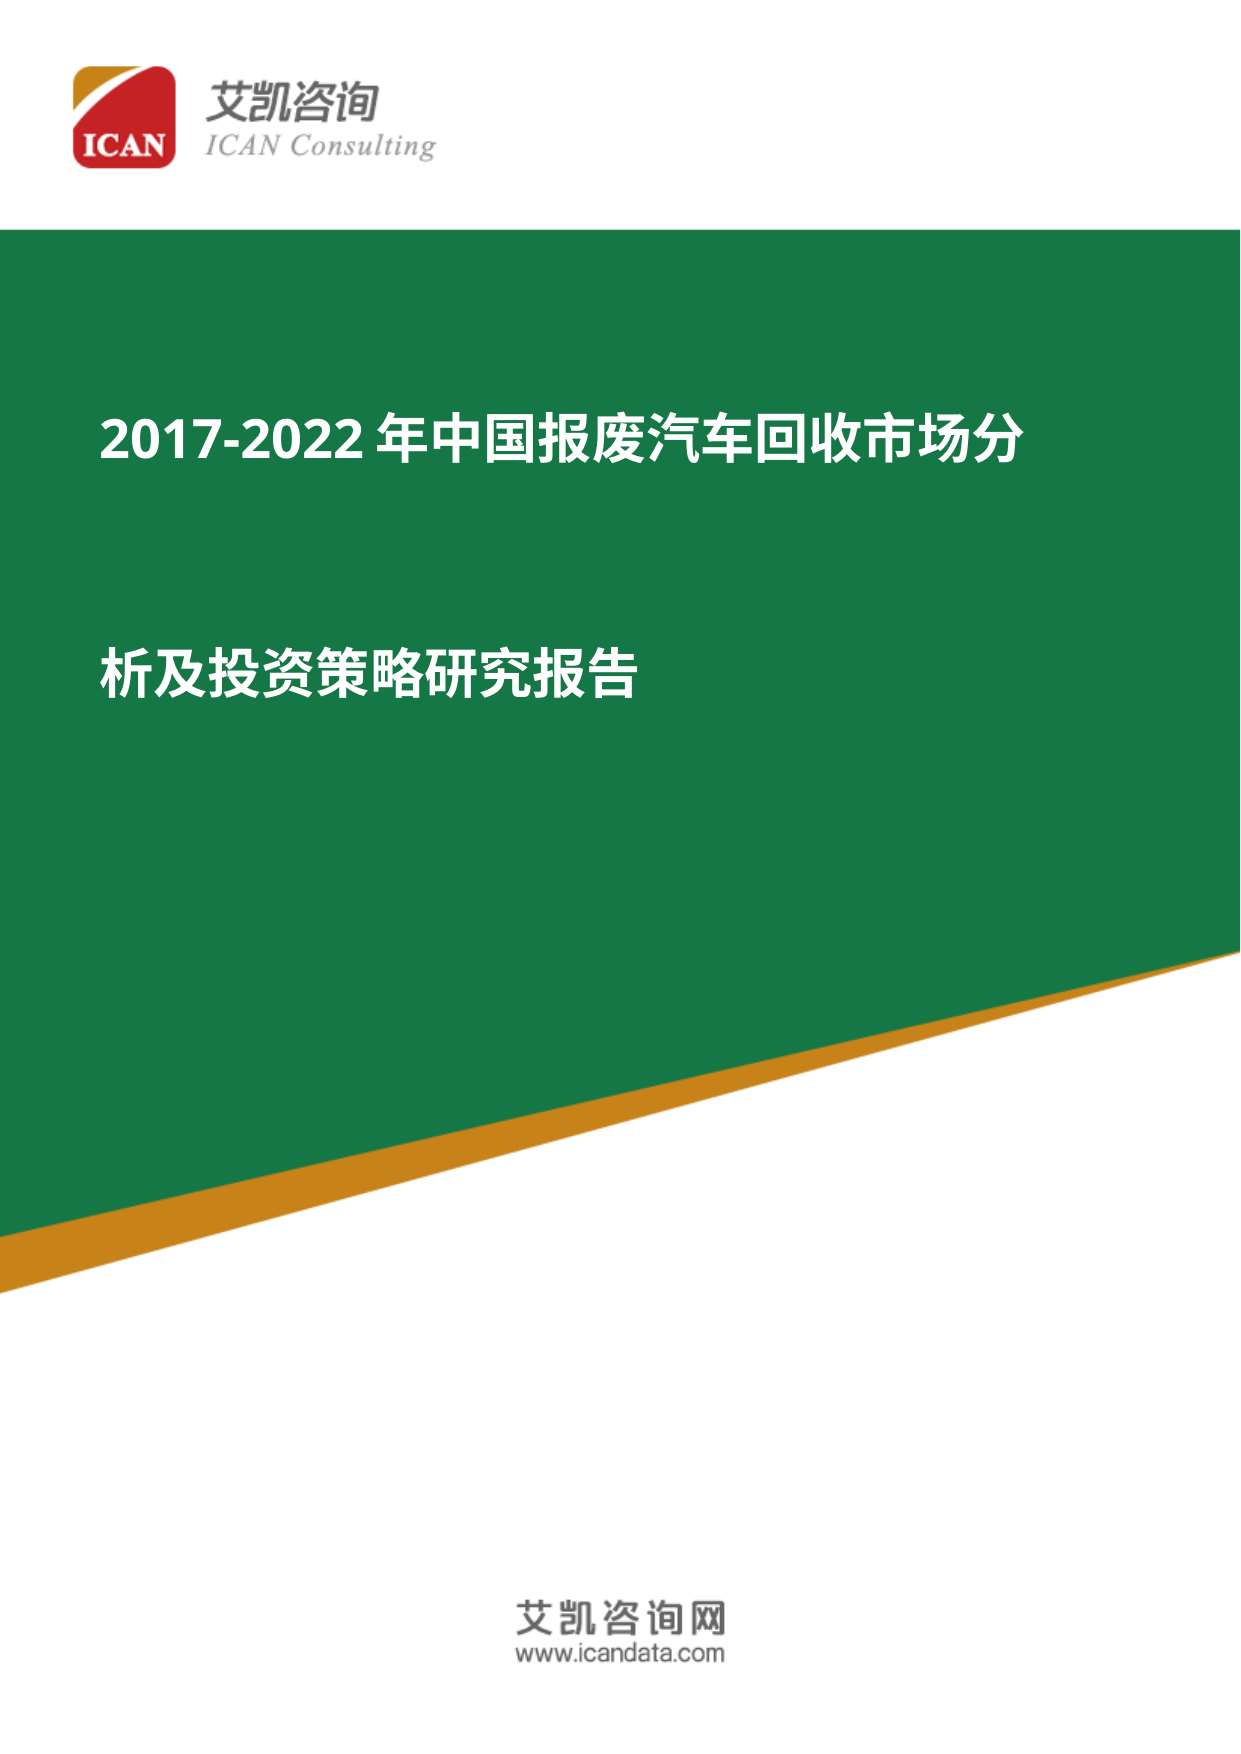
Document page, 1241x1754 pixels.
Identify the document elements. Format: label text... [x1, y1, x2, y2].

subtitle 2017-2022年中国报废汽车回收市场分析及投资策略研究报告 [99, 386, 1053, 718]
picture [0, 5, 1241, 1754]
